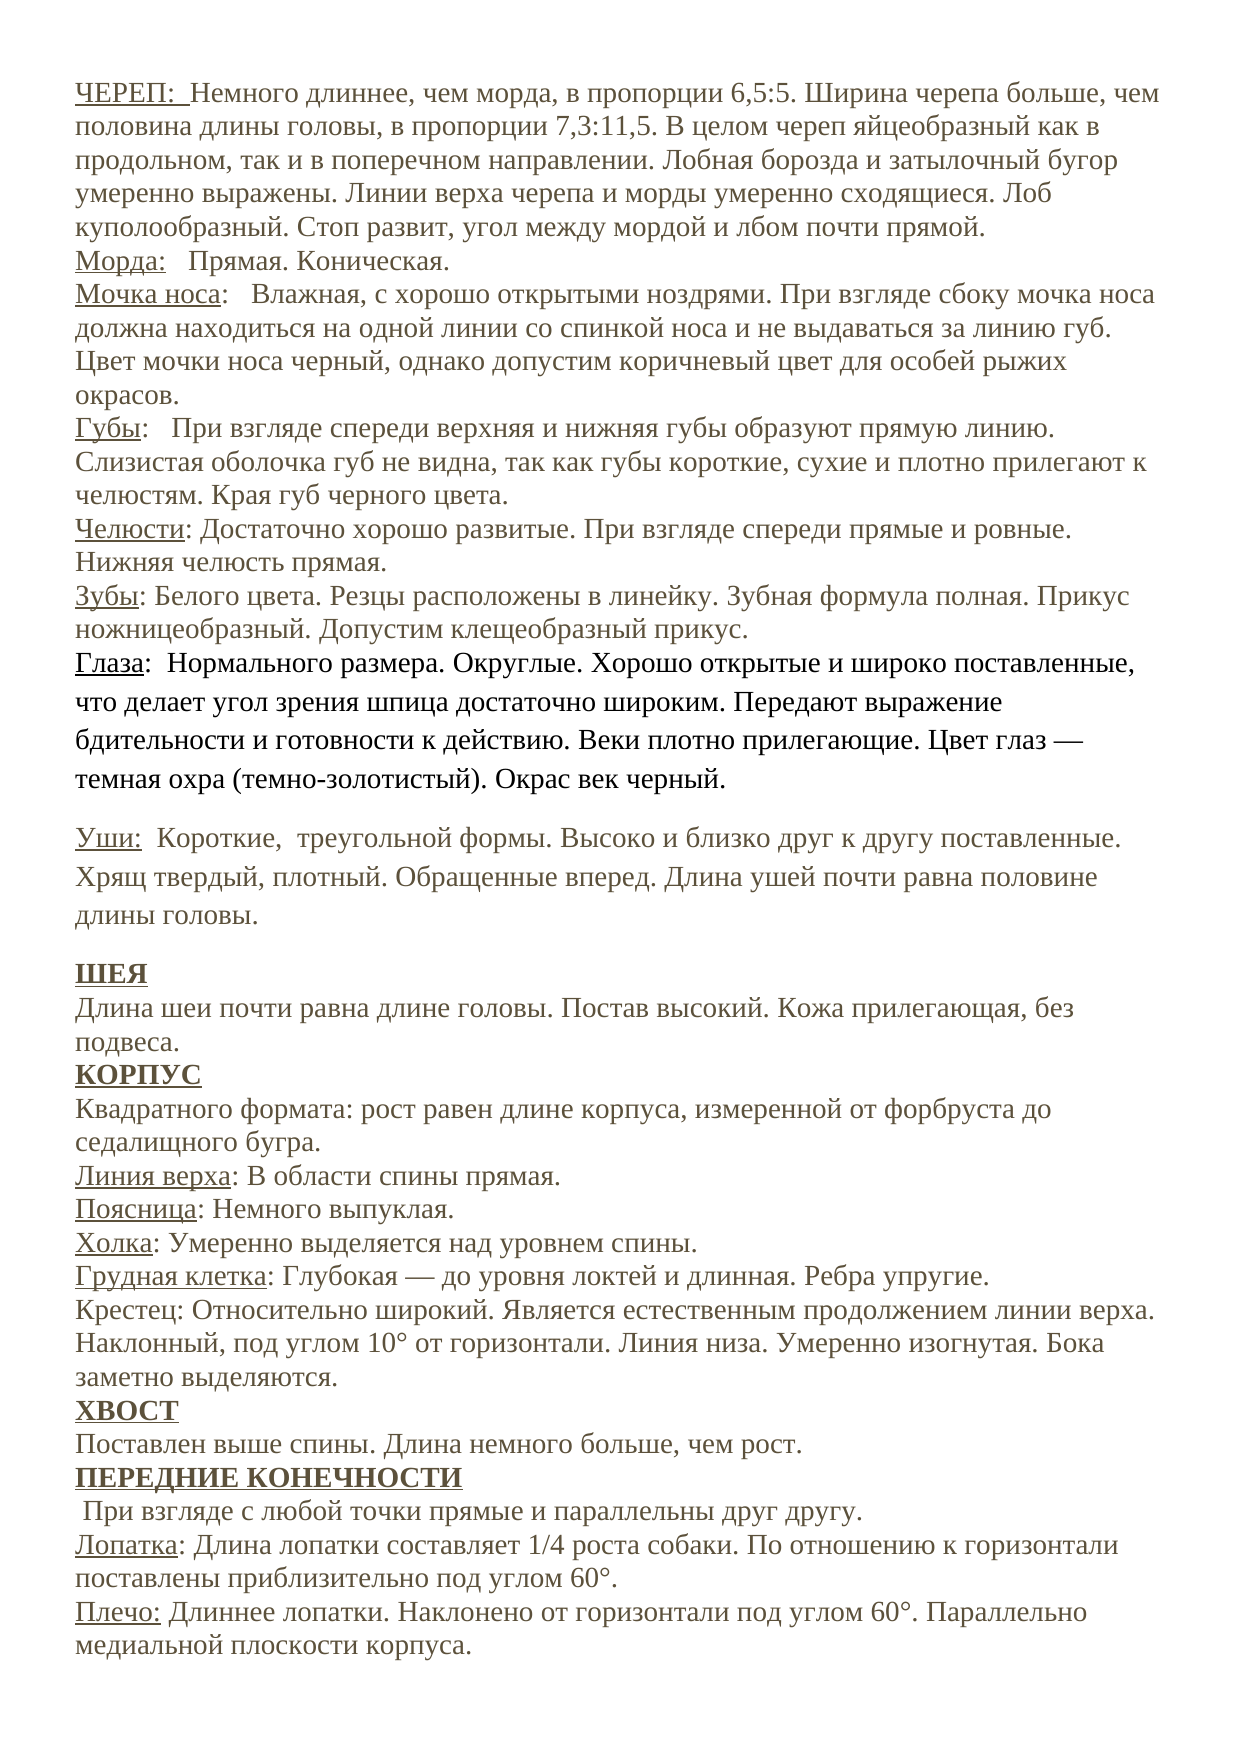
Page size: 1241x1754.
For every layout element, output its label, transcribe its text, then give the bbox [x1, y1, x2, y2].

text КОРПУС [75, 1057, 1165, 1091]
text Холка: Умеренно выделяется над уровнем спины. [75, 1225, 1165, 1258]
text Мочка носа: Влажная, с хорошо открытыми ноздрями. При взгляде сбоку мочка носа должна находиться на одной линии со спинкой носа и не выдаваться за линию губ. Цвет мочки носа черный, однако допустим коричневый цвет для особей рыжих окрасов. [75, 276, 1165, 410]
text Поясница: Немного выпуклая. [75, 1191, 1165, 1225]
text Плечо: Длиннее лопатки. Наклонено от горизонтали под углом 60°. Параллельно медиальной плоскости корпуса. [75, 1594, 1165, 1661]
text Губы: При взгляде спереди верхняя и нижняя губы образуют прямую линию. Слизистая оболочка губ не видна, так как губы короткие, сухие и плотно прилегают к челюстям. Края губ черного цвета. [75, 410, 1165, 511]
text ПЕРЕДНИЕ КОНЕЧНОСТИ При взгляде с любой точки прямые и параллельны друг другу. [75, 1460, 1165, 1527]
text Грудная клетка: Глубокая — до уровня локтей и длинная. Ребра упругие. [75, 1258, 1165, 1292]
text Лопатка: Длина лопатки составляет 1/4 роста собаки. По отношению к горизонтали поставлены приблизительно под углом 60°. [75, 1527, 1165, 1594]
text Глаза: Нормального размера. Округлые. Хорошо открытые и широко поставленные, что делает угол зрения шпица достаточно широким. Передают выражение бдительности и готовности к действию. Веки плотно прилегающие. Цвет глаз — темная охра (темно-золотистый). Окрас век черный. [75, 645, 1165, 794]
text ШЕЯ Длина шеи почти равна длине головы. Постав высокий. Кожа прилегающая, без подвеса. [75, 957, 1165, 1057]
text Морда: Прямая. Коническая. [75, 243, 1165, 276]
text Линия верха: В области спины прямая. [75, 1158, 1165, 1191]
text Зубы: Белого цвета. Резцы расположены в линейку. Зубная формула полная. Прикус ножницеобразный. Допустим клещеобразный прикус. [75, 578, 1165, 645]
text Крестец: Относительно широкий. Является естественным продолжением линии верха. Наклонный, под углом 10° от горизонтали. Линия низа. Умеренно изогнутая. Бока заметно выделяются. ХВОСТ Поставлен выше спины. Длина немного больше, чем рост. [75, 1292, 1165, 1460]
text ЧЕРЕП: Немного длиннее, чем морда, в пропорции 6,5:5. Ширина черепа больше, чем половина длины головы, в пропорции 7,3:11,5. В целом череп яйцеобразный как в продольном, так и в поперечном направлении. Лобная борозда и затылочный бугор умеренно выражены. Линии верха черепа и морды умеренно сходящиеся. Лоб куполообразный. Стоп развит, угол между мордой и лбом почти прямой. [75, 75, 1165, 243]
text Квадратного формата: рост равен длине корпуса, измеренной от форбруста до седалищного бугра. [75, 1091, 1165, 1158]
text Челюсти: Достаточно хорошо развитые. При взгляде спереди прямые и ровные. Нижняя челюсть прямая. [75, 511, 1165, 578]
text Уши: Короткие, треугольной формы. Высоко и близко друг к другу поставленные. Хрящ твердый, плотный. Обращенные вперед. Длина ушей почти равна половине длины головы. [75, 820, 1165, 931]
